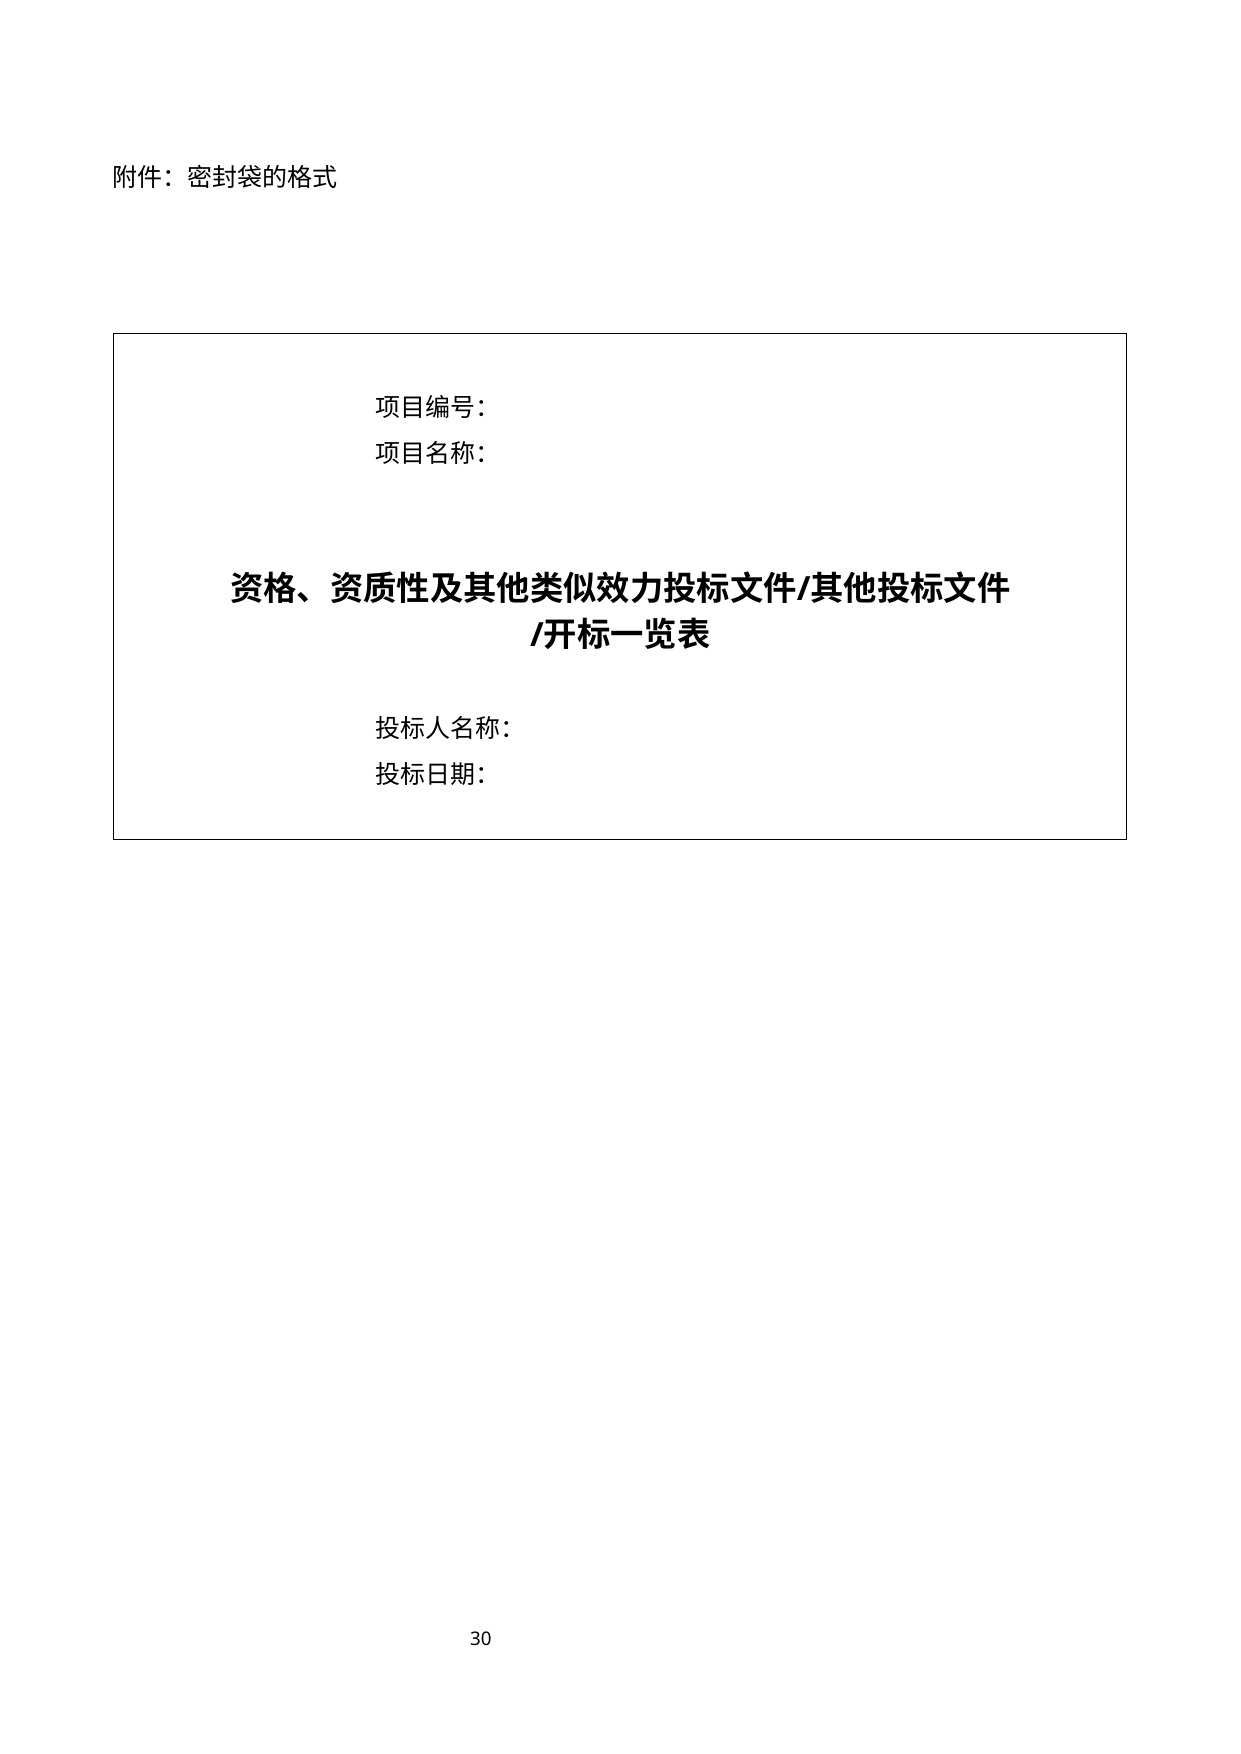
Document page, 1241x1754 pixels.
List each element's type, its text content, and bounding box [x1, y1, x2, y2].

table_header 项目编号： 项目名称： 资格、资质性及其他类似效力投标文件/其他投标文件 /开标一览表 投标人名称： 投标日期： [114, 334, 1126, 838]
text 附件：密封袋的格式 [112, 150, 1128, 196]
